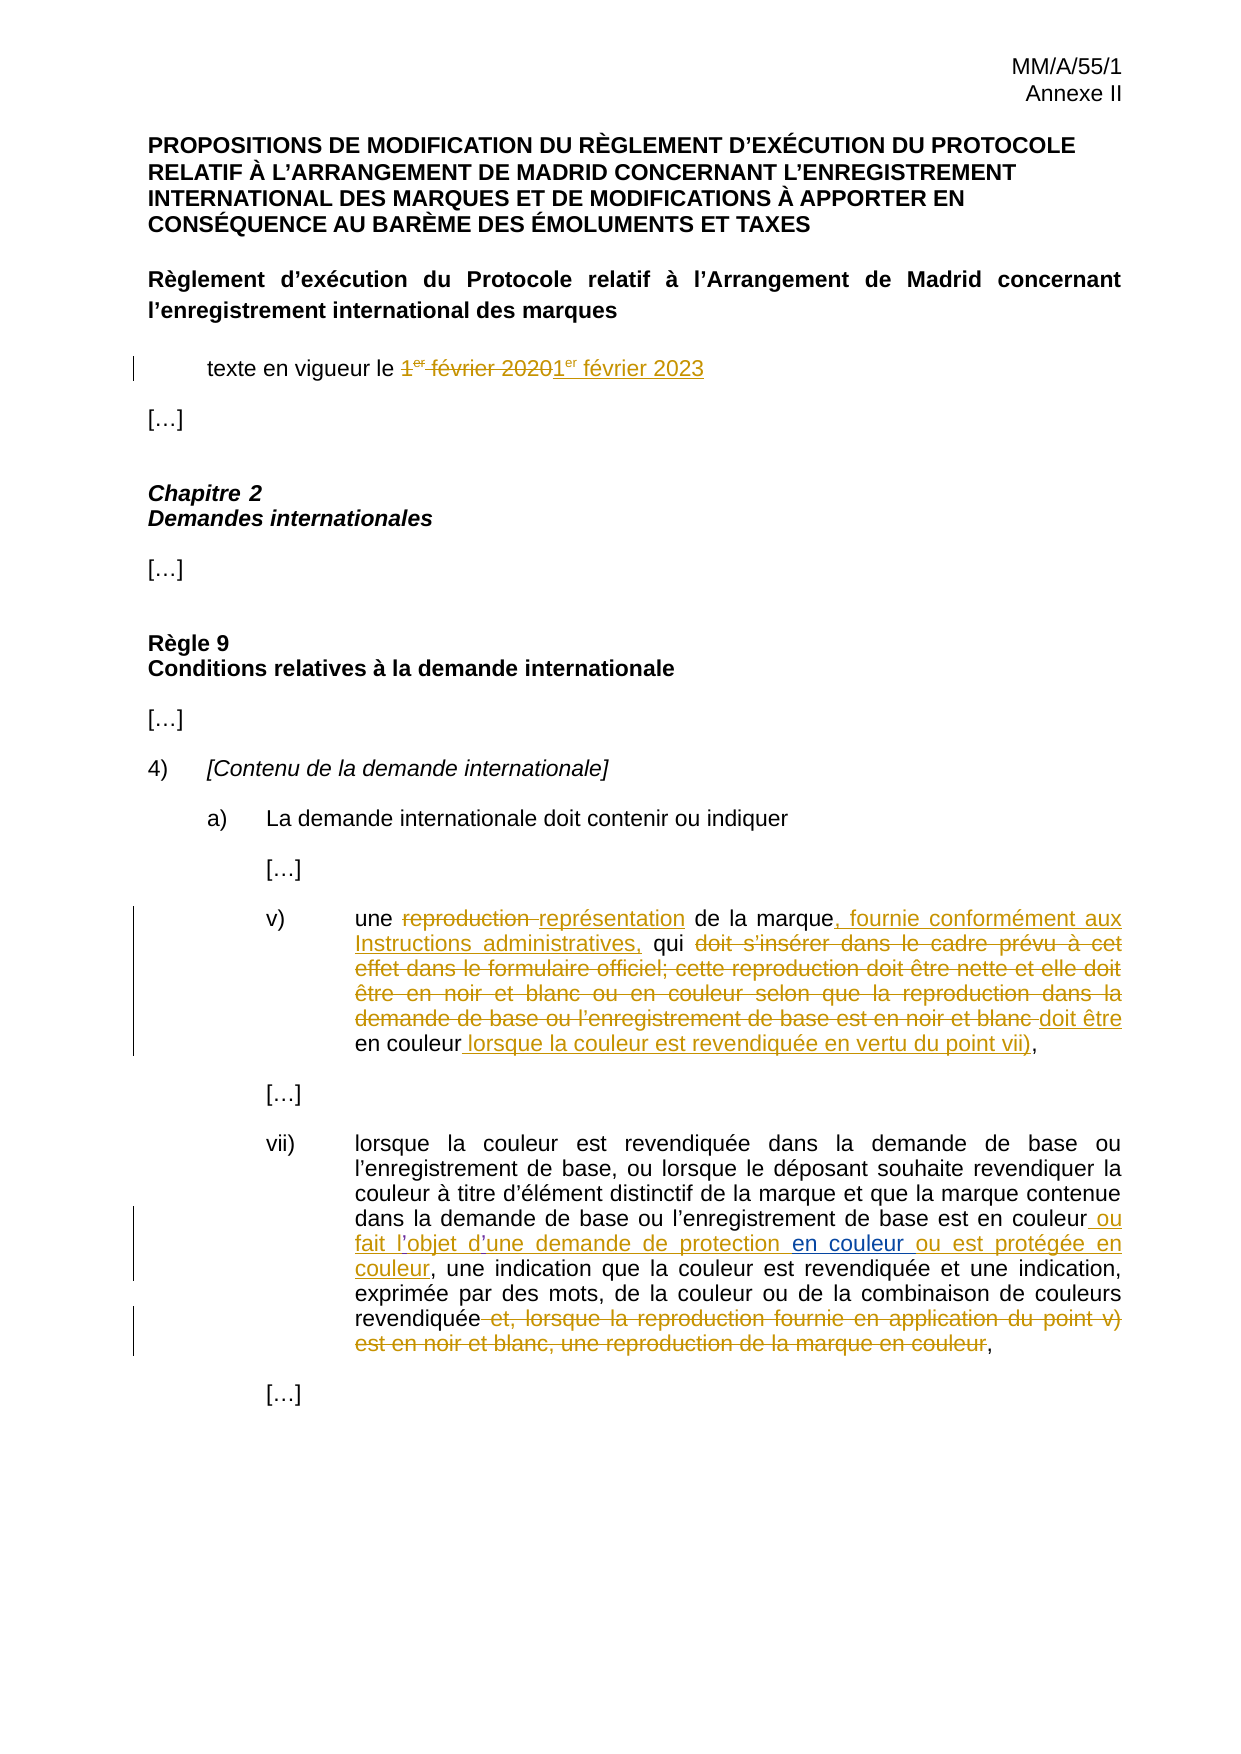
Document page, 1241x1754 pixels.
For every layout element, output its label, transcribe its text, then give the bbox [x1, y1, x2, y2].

text […] [148, 556, 1122, 581]
text Propositions de modification du règlement d’exécution du Protocole relatif à l’Arrangement de Madrid concernant l’enregistrement international des marques et de modifications à apporter en conséquence au barème des émoluments et taxes [148, 132, 1122, 238]
text vii) lorsque la couleur est revendiquée dans la demande de base ou l’enregistrement de base, ou lorsque le déposant souhaite revendiquer la couleur à titre d’élément distinctif de la marque et que la marque contenue dans la demande de base ou l’enregistrement de base est en couleur, une indication que la couleur est revendiquée et une indication, exprimée par des mots, de la couleur ou de la combinaison de couleurs revendiquée, [266, 1131, 1122, 1356]
text texte en vigueur le [207, 356, 1124, 381]
text […] [266, 1381, 1122, 1406]
text Règlement d’exécution du Protocole relatif à l’Arrangement de Madrid concernant l’enregistrement international des marques [148, 263, 1122, 325]
text v) une de la marque qui en couleur, [266, 906, 1122, 1056]
text […] [148, 706, 1122, 731]
text […] [266, 856, 1122, 881]
text 4) [Contenu de la demande internationale] [148, 756, 1122, 781]
text Chapitre 2 Demandes internationales [148, 481, 1122, 531]
text a) La demande internationale doit contenir ou indiquer [207, 806, 1122, 831]
text Règle 9 Conditions relatives à la demande internationale [148, 631, 1122, 681]
text […] [266, 1081, 1122, 1106]
text […] [148, 406, 1124, 431]
